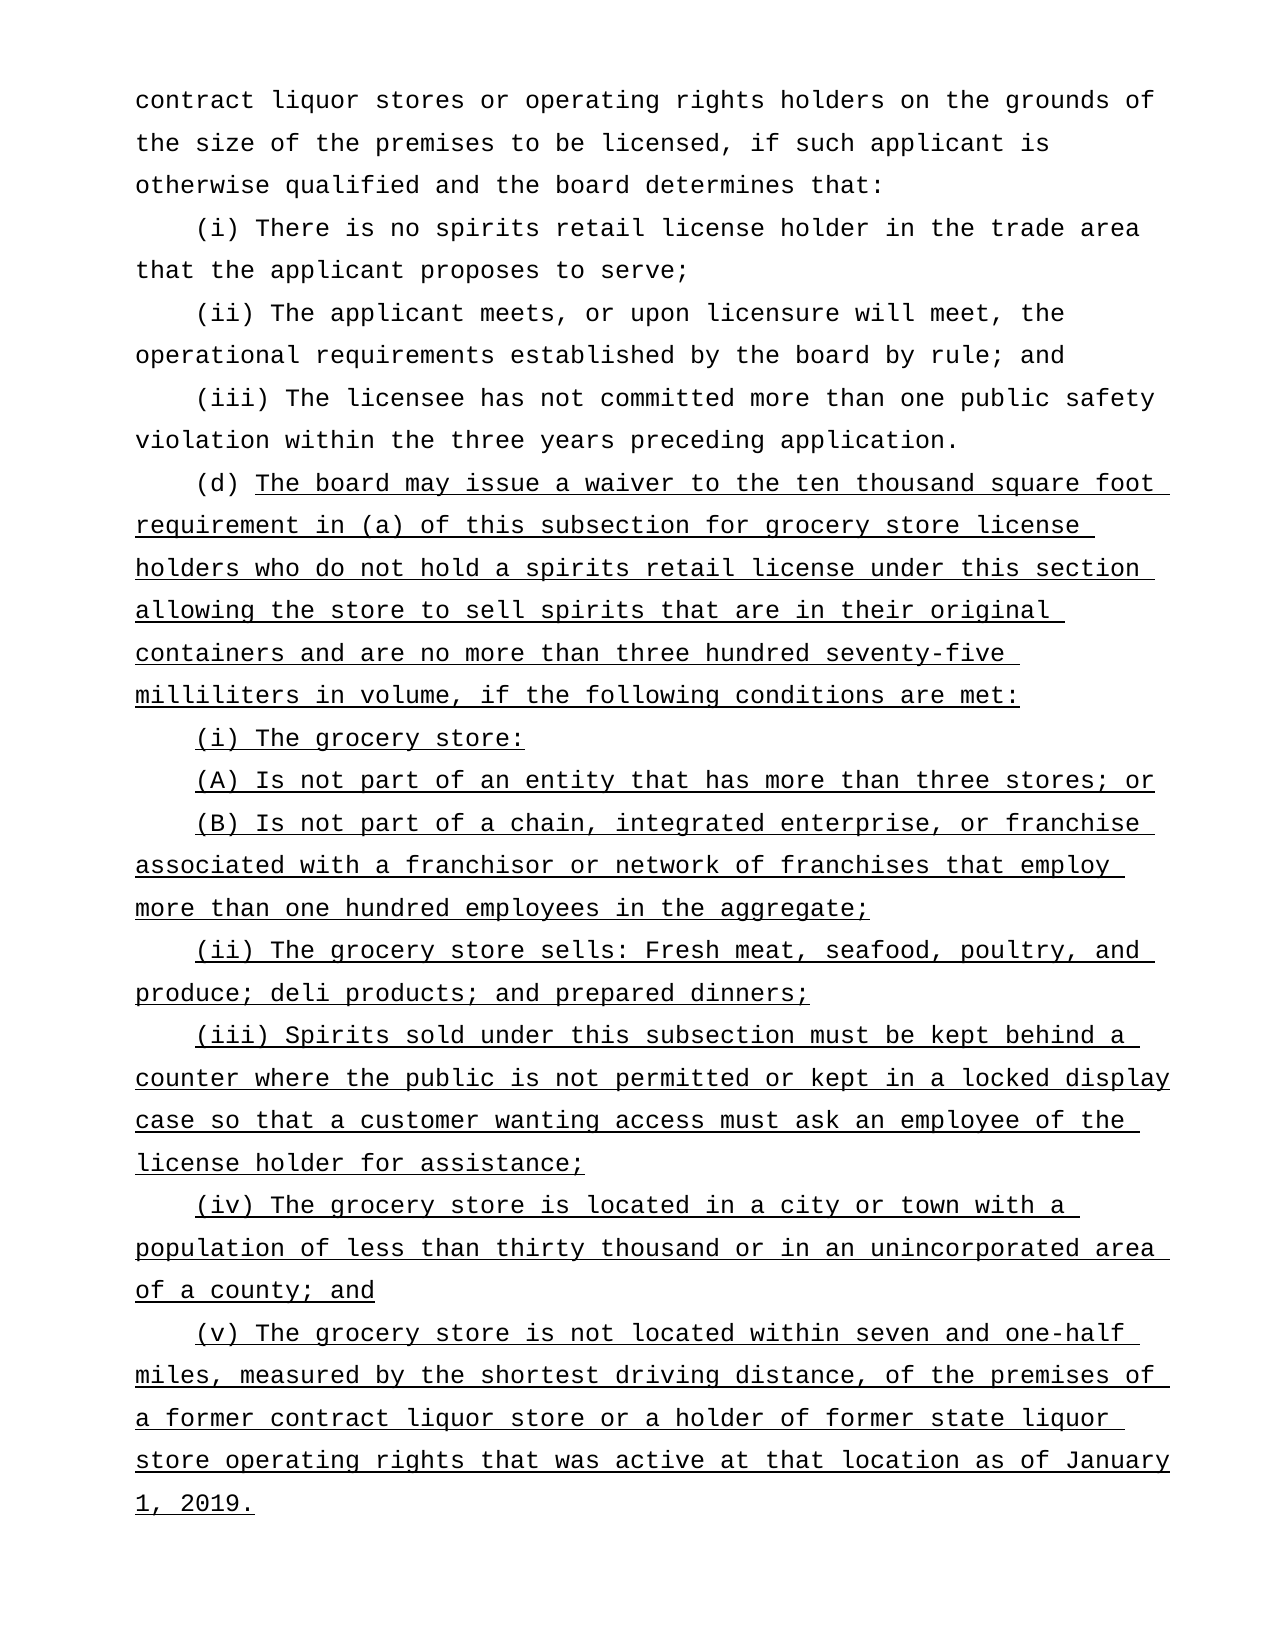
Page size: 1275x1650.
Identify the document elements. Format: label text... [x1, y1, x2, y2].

text (v) The grocery store is not located within seven and one-half miles, measured by the shortest driving distance, of the premises of a former contract liquor store or a holder of former state liquor store operating rights that was active at that location as of January 1, 2019. [135, 1307, 1170, 1386]
text (v) The grocery store is not located within seven and one-half miles, measured by the shortest driving distance, of the premises of a former contract liquor store or a holder of former state liquor store operating rights that was active at that location as of January 1, 2019. [135, 1473, 1170, 1520]
text (iv) The grocery store is located in a city or town with a population of less than thirty thousand or in an unincorporated area of a county; and [135, 1180, 1170, 1259]
text (iii) Spirits sold under this subsection must be kept behind a counter where the public is not permitted or kept in a locked display case so that a customer wanting access must ask an employee of the license holder for assistance; [135, 1010, 1170, 1089]
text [135, 75, 1170, 202]
text (iii) Spirits sold under this subsection must be kept behind a counter where the public is not permitted or kept in a locked display case so that a customer wanting access must ask an employee of the license holder for assistance; [135, 1090, 1170, 1180]
text (i) There is no spirits retail license holder in the trade area that the applicant proposes to serve; [135, 202, 1170, 287]
text (ii) The grocery store sells: Fresh meat, seafood, poultry, and produce; deli products; and prepared dinners; [135, 925, 1170, 1010]
text (B) Is not part of a chain, integrated enterprise, or franchise associated with a franchisor or network of franchises that employ more than one hundred employees in the aggregate; [135, 797, 1170, 925]
text (ii) The applicant meets, or upon licensure will meet, the operational requirements established by the board by rule; and [135, 287, 1170, 372]
text (v) The grocery store is not located within seven and one-half miles, measured by the shortest driving distance, of the premises of a former contract liquor store or a holder of former state liquor store operating rights that was active at that location as of January 1, 2019. [135, 1388, 1170, 1471]
text (d) The board may issue a waiver to the ten thousand square foot requirement in (a) of this subsection for grocery store license holders who do not hold a spirits retail license under this section allowing the store to sell spirits that are in their original containers and are no more than three hundred seventy-five milliliters in volume, if the following conditions are met: [135, 457, 1170, 712]
text (iii) The licensee has not committed more than one public safety violation within the three years preceding application. [135, 372, 1170, 457]
text (A) Is not part of an entity that has more than three stores; or [135, 755, 1170, 797]
text (i) The grocery store: [135, 712, 1170, 755]
text (iv) The grocery store is located in a city or town with a population of less than thirty thousand or in an unincorporated area of a county; and [135, 1260, 1170, 1307]
